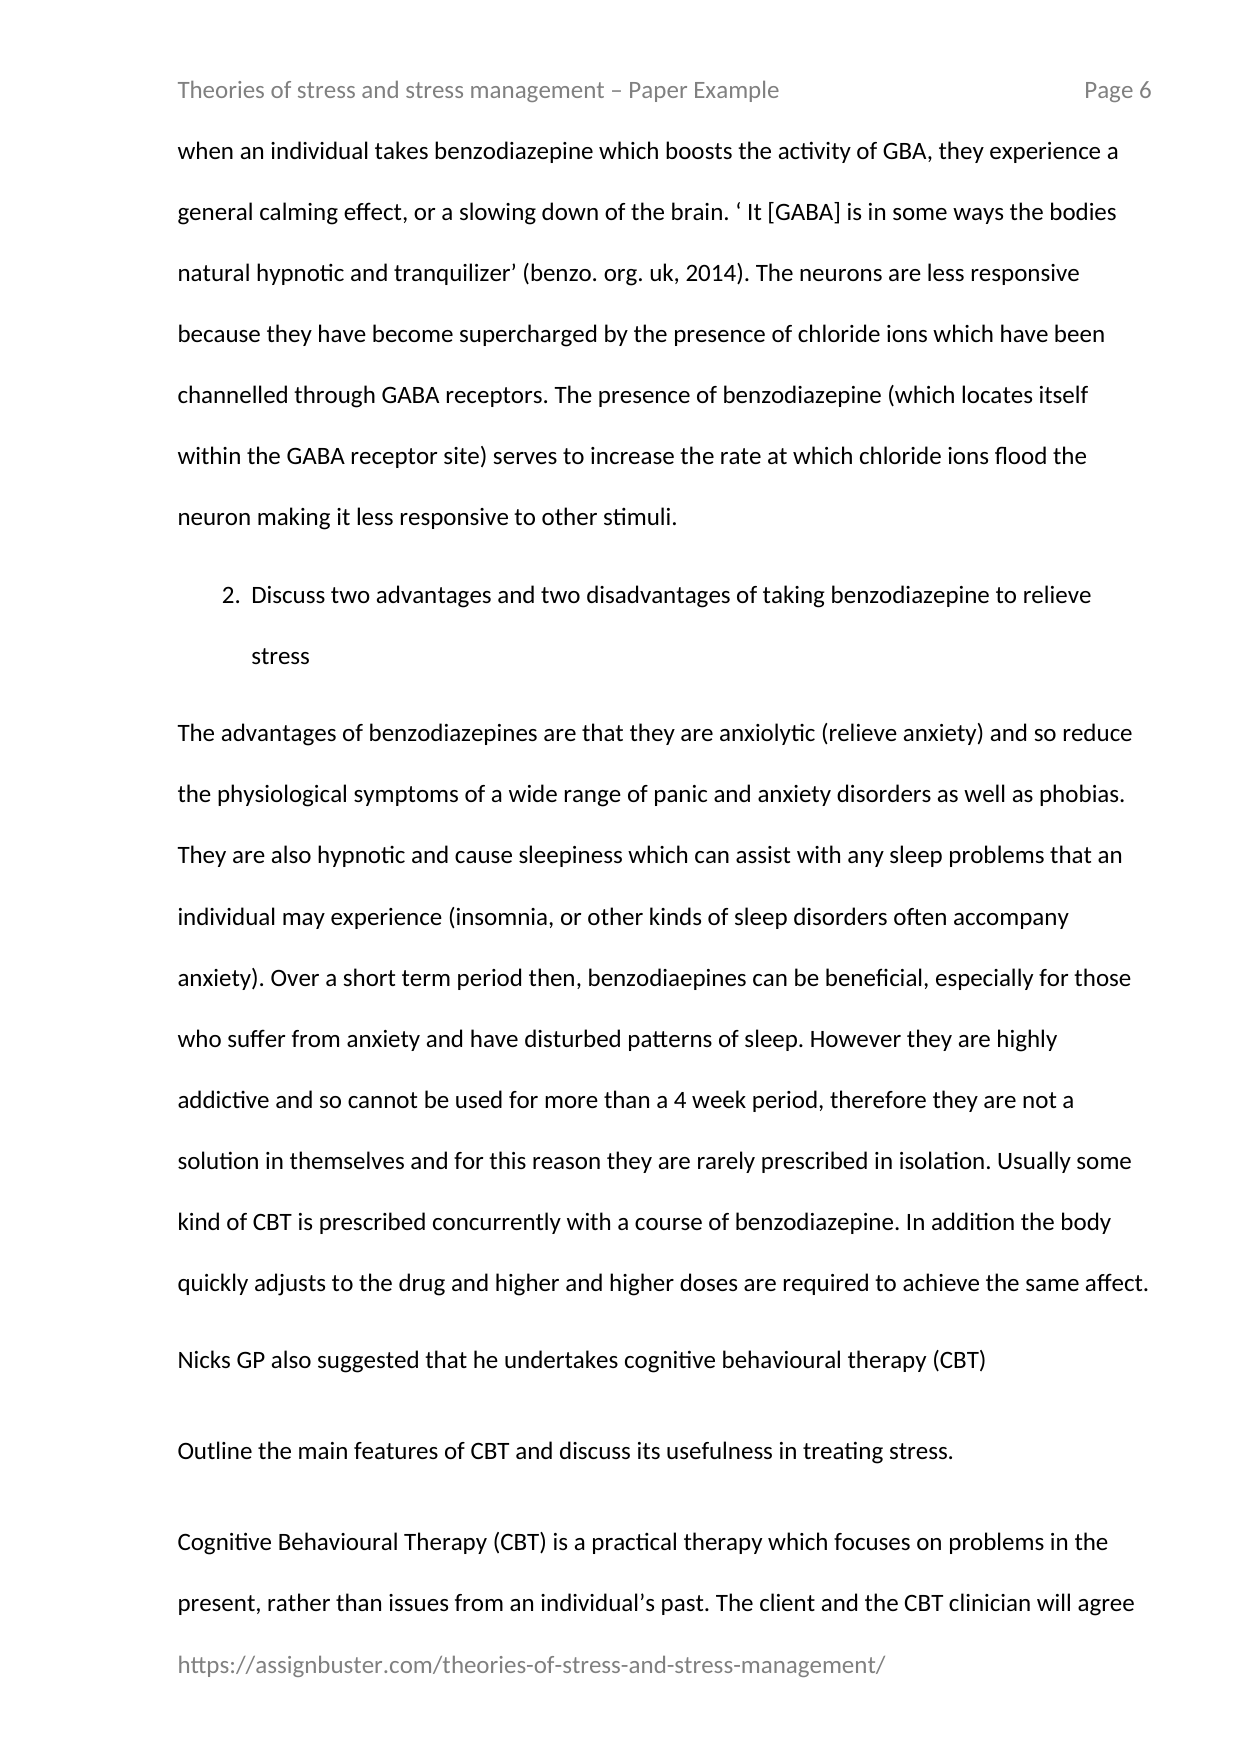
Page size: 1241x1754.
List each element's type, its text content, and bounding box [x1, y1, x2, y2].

text Outline the main features of CBT and discuss its usefulness in treating stress. [177, 1435, 1152, 1466]
text The advantages of benzodiazepines are that they are anxiolytic (relieve anxiety) and so reduce the physiological symptoms of a wide range of panic and anxiety disorders as well as phobias. They are also hypnotic and cause sleepiness which can assist with any sleep problems that an individual may experience (insomnia, or other kinds of sleep disorders often accompany anxiety). Over a short term period then, benzodiaepines can be beneficial, especially for those who suffer from anxiety and have disturbed patterns of sleep. However they are highly addictive and so cannot be used for more than a 4 week period, therefore they are not a solution in themselves and for this reason they are rarely prescribed in isolation. Usually some kind of CBT is prescribed concurrently with a course of benzodiazepine. In addition the body quickly adjusts to the drug and higher and higher doses are required to achieve the same affect. [177, 717, 1152, 1297]
text Nicks GP also suggested that he undertakes cognitive behavioural therapy (CBT) [177, 1344, 1152, 1375]
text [177, 1526, 1152, 1617]
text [177, 135, 1152, 532]
list Discuss two advantages and two disadvantages of taking benzodiazepine to relieve stress [222, 579, 1152, 670]
